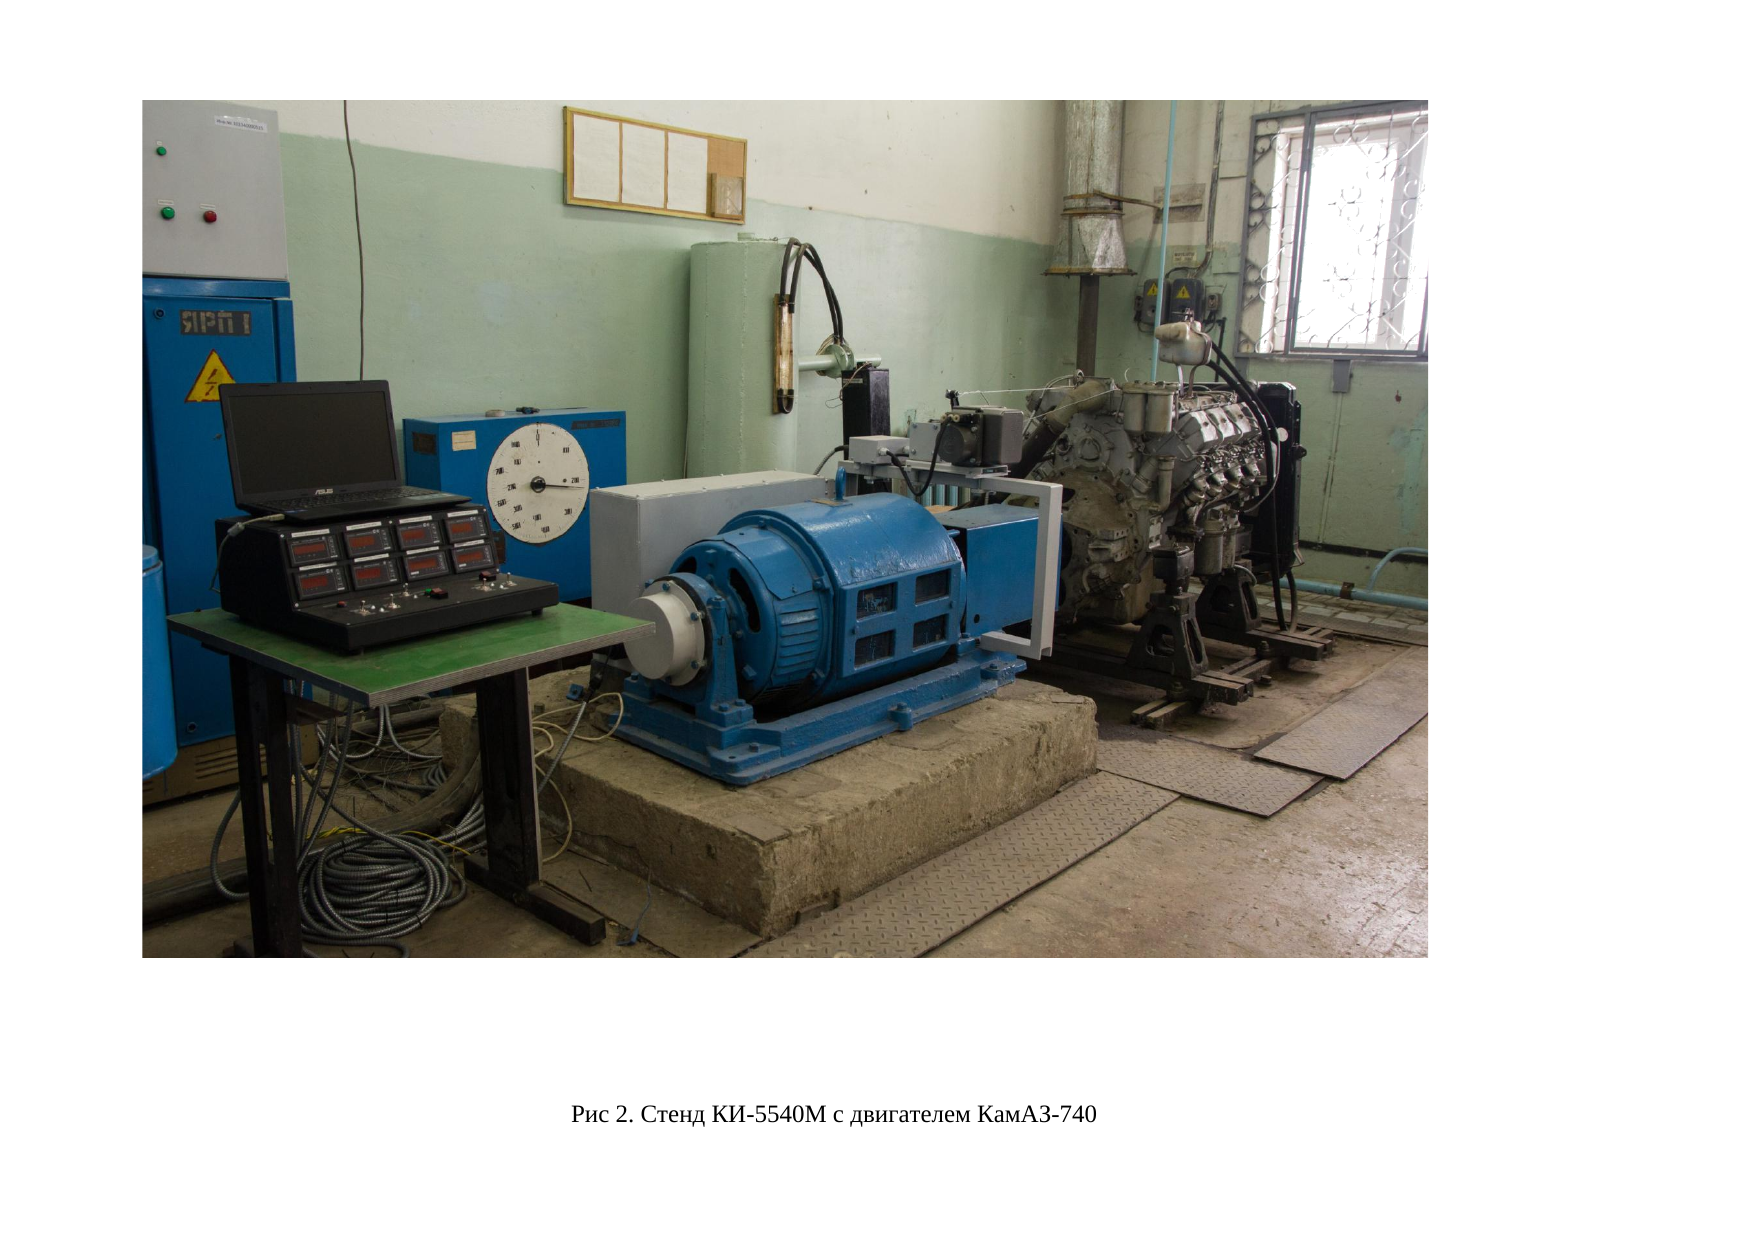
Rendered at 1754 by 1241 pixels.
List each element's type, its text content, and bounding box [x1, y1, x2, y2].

picture [142, 100, 1429, 958]
text Рис 2. Стенд КИ-5540М с двигателем КамАЗ-740 [571, 1099, 1604, 1127]
